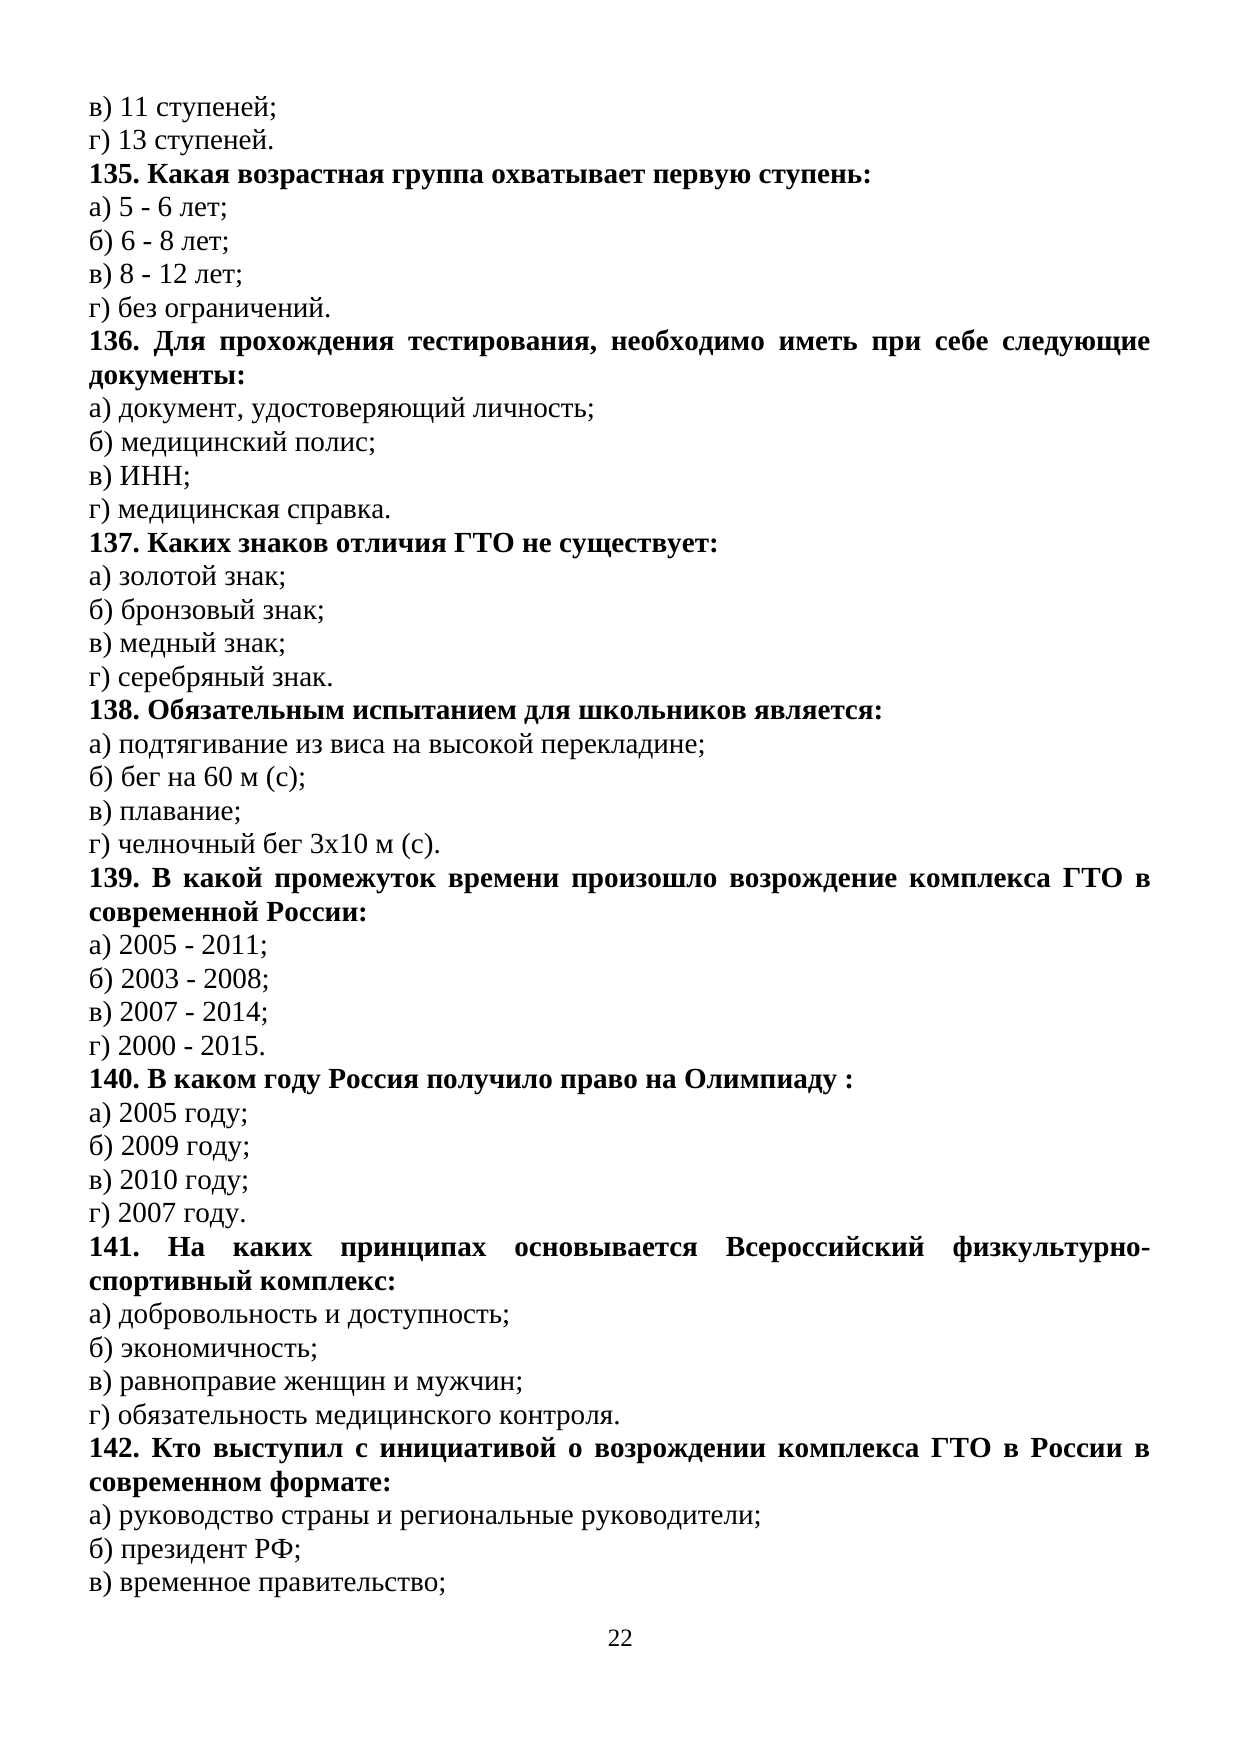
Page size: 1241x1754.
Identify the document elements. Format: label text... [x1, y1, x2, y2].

text г) 13 ступеней. [89, 122, 1152, 156]
text б) бронзовый знак; [89, 592, 1152, 625]
text г) без ограничений. [89, 290, 1152, 323]
text г) медицинская справка. [89, 491, 1152, 525]
text в) медный знак; [89, 625, 1152, 659]
text 136. Для прохождения тестирования, необходимо иметь при себе следующие документы: [89, 323, 1152, 391]
text 141. На каких принципах основывается Всероссийский физкультурно-спортивный комплекс: [89, 1229, 1152, 1296]
text г) обязательность медицинского контроля. [89, 1397, 1152, 1430]
text 135. Какая возрастная группа охватывает первую ступень: [89, 156, 1152, 189]
text а) 2005 - 2011; [89, 927, 1152, 961]
text а) руководство страны и региональные руководители; [89, 1497, 1152, 1531]
text 142. Кто выступил с инициативой о возрождении комплекса ГТО в России в современном формате: [89, 1430, 1152, 1497]
text а) 5 - 6 лет; [89, 189, 1152, 223]
text а) золотой знак; [89, 558, 1152, 592]
text г) 2007 году. [89, 1196, 1152, 1229]
text в) 2010 году; [89, 1162, 1152, 1196]
text в) равноправие женщин и мужчин; [89, 1363, 1152, 1397]
text в) 8 - 12 лет; [89, 256, 1152, 290]
text 137. Каких знаков отличия ГТО не существует: [89, 525, 1152, 558]
text г) серебряный знак. [89, 659, 1152, 692]
text б) 2009 году; [89, 1128, 1152, 1162]
text в) 11 ступеней; [89, 89, 1152, 122]
text а) подтягивание из виса на высокой перекладине; [89, 726, 1152, 759]
text а) добровольность и доступность; [89, 1296, 1152, 1330]
text б) бег на 60 м (с); [89, 759, 1152, 793]
text б) президент РФ; [89, 1531, 1152, 1564]
text а) 2005 году; [89, 1095, 1152, 1128]
text б) медицинский полис; [89, 424, 1152, 458]
text в) 2007 - 2014; [89, 994, 1152, 1028]
text а) документ, удостоверяющий личность; [89, 391, 1152, 424]
text 138. Обязательным испытанием для школьников является: [89, 692, 1152, 726]
text б) 6 - 8 лет; [89, 223, 1152, 256]
text в) плавание; [89, 793, 1152, 827]
text б) 2003 - 2008; [89, 961, 1152, 994]
text г) 2000 - 2015. [89, 1028, 1152, 1061]
text б) экономичность; [89, 1330, 1152, 1363]
text 140. В каком году Россия получило право на Олимпиаду : [89, 1061, 1152, 1095]
text в) ИНН; [89, 458, 1152, 491]
text 139. В какой промежуток времени произошло возрождение комплекса ГТО в современной России: [89, 860, 1152, 927]
text г) челночный бег 3х10 м (с). [89, 827, 1152, 860]
text в) временное правительство; [89, 1564, 1152, 1598]
